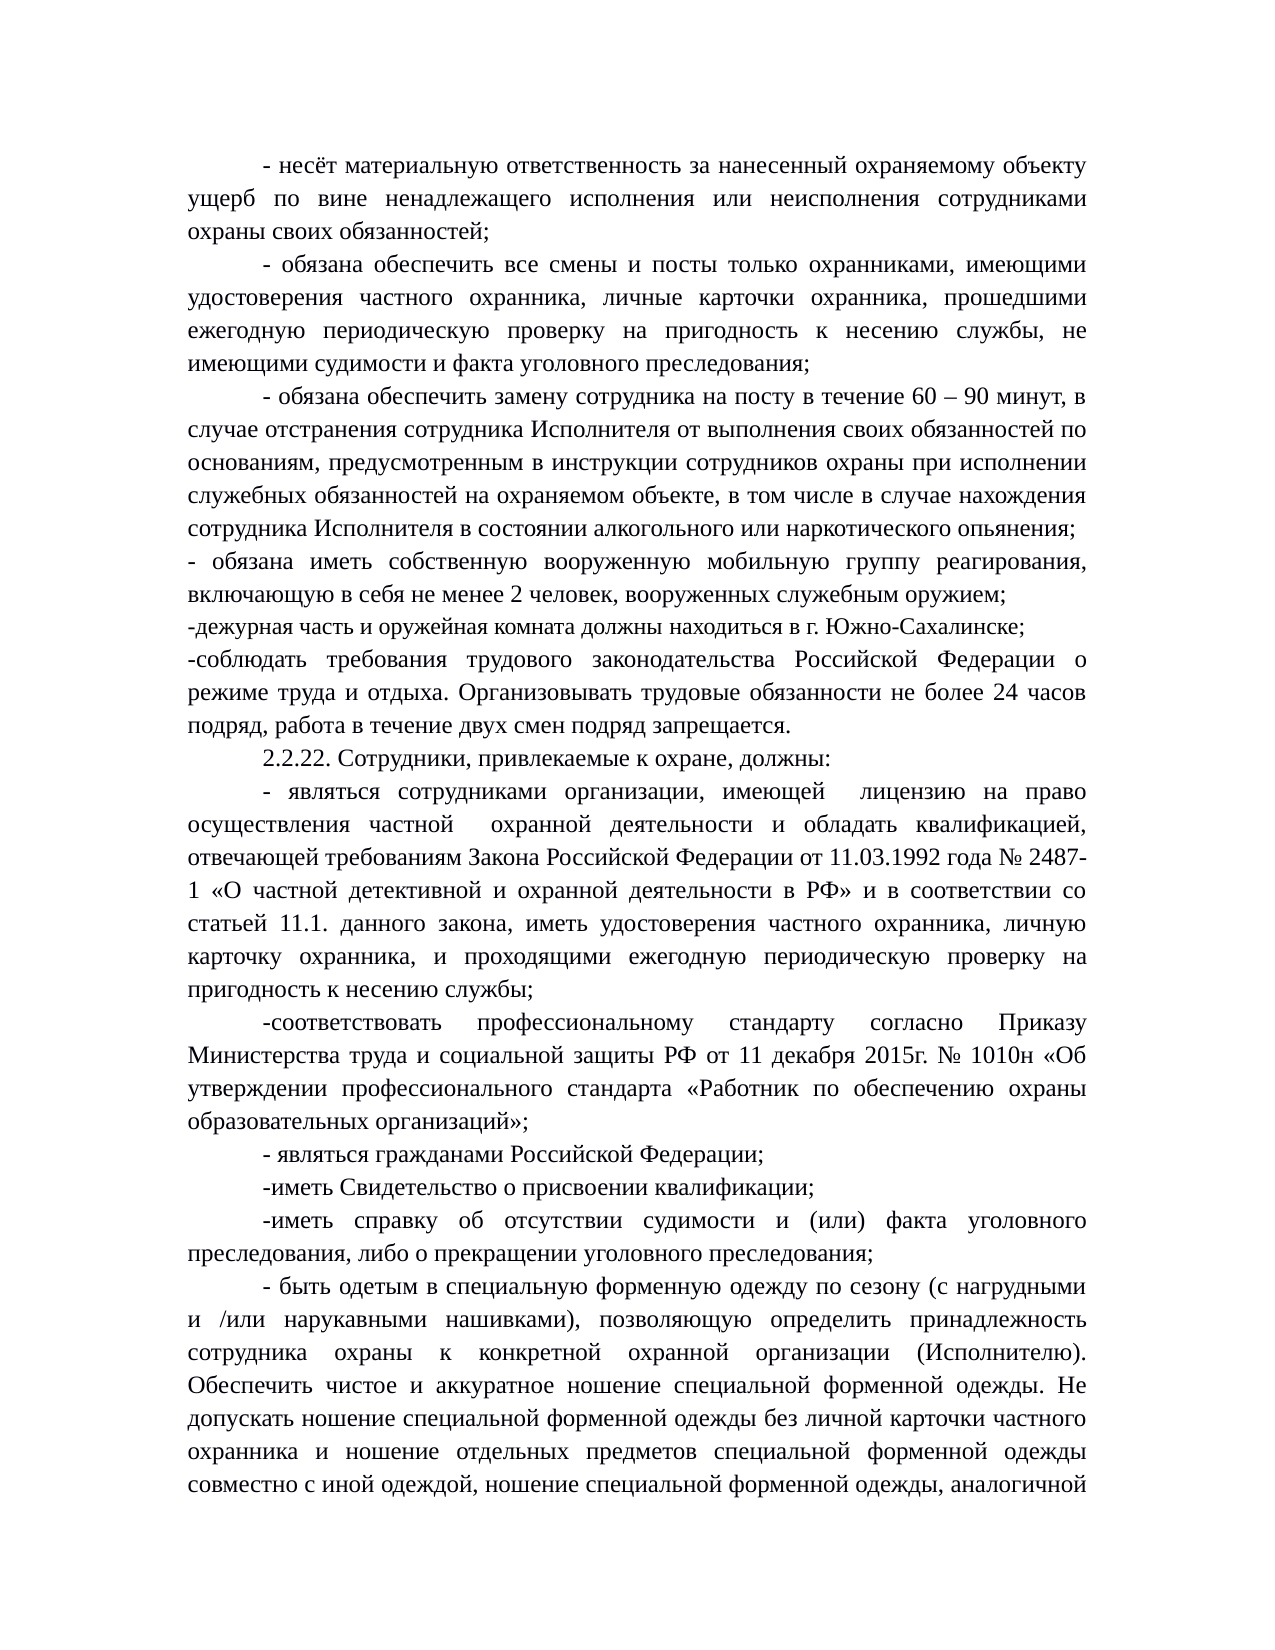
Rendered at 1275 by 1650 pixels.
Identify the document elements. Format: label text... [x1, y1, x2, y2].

text - обязана обеспечить все смены и посты только охранниками, имеющими удостоверения частного охранника, личные карточки охранника, прошедшими ежегодную периодическую проверку на пригодность к несению службы, не имеющими судимости и факта уголовного преследования; [187, 249, 1087, 377]
text - являться сотрудниками организации, имеющей лицензию на право осуществления частной охранной деятельности и обладать квалификацией, отвечающей требованиям Закона Российской Федерации от 11.03.1992 года № 2487-1 «О частной детективной и охранной деятельности в РФ» и в соответствии со статьей 11.1. данного закона, иметь удостоверения частного охранника, личную карточку охранника, и проходящими ежегодную периодическую проверку на пригодность к несению службы; [187, 776, 1087, 1003]
text - обязана обеспечить замену сотрудника на посту в течение 60 – 90 минут, в случае отстранения сотрудника Исполнителя от выполнения своих обязанностей по основаниям, предусмотренным в инструкции сотрудников охраны при исполнении служебных обязанностей на охраняемом объекте, в том числе в случае нахождения сотрудника Исполнителя в состоянии алкогольного или наркотического опьянения; [187, 381, 1087, 542]
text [187, 1271, 1087, 1498]
text - несёт материальную ответственность за нанесенный охраняемому объекту ущерб по вине ненадлежащего исполнения или неисполнения сотрудниками охраны своих обязанностей; [187, 150, 1087, 245]
text -дежурная часть и оружейная комната должны находиться в г. Южно-Сахалинске; [187, 612, 1087, 640]
text - обязана иметь собственную вооруженную мобильную группу реагирования, включающую в себя не менее 2 человек, вооруженных служебным оружием; [187, 546, 1087, 608]
text -иметь Свидетельство о присвоении квалификации; [187, 1172, 1087, 1201]
text -иметь справку об отсутствии судимости и (или) факта уголовного преследования, либо о прекращении уголовного преследования; [187, 1205, 1087, 1267]
text -соблюдать требования трудового законодательства Российской Федерации о режиме труда и отдыха. Организовывать трудовые обязанности не более 24 часов подряд, работа в течение двух смен подряд запрещается. [187, 644, 1087, 739]
text - являться гражданами Российской Федерации; [187, 1139, 1087, 1168]
text 2.2.22. Сотрудники, привлекаемые к охране, должны: [187, 743, 1087, 772]
text -соответствовать профессиональному стандарту согласно Приказу Министерства труда и социальной защиты РФ от 11 декабря 2015г. № 1010н «Об утверждении профессионального стандарта «Работник по обеспечению охраны образовательных организаций»; [187, 1007, 1087, 1135]
